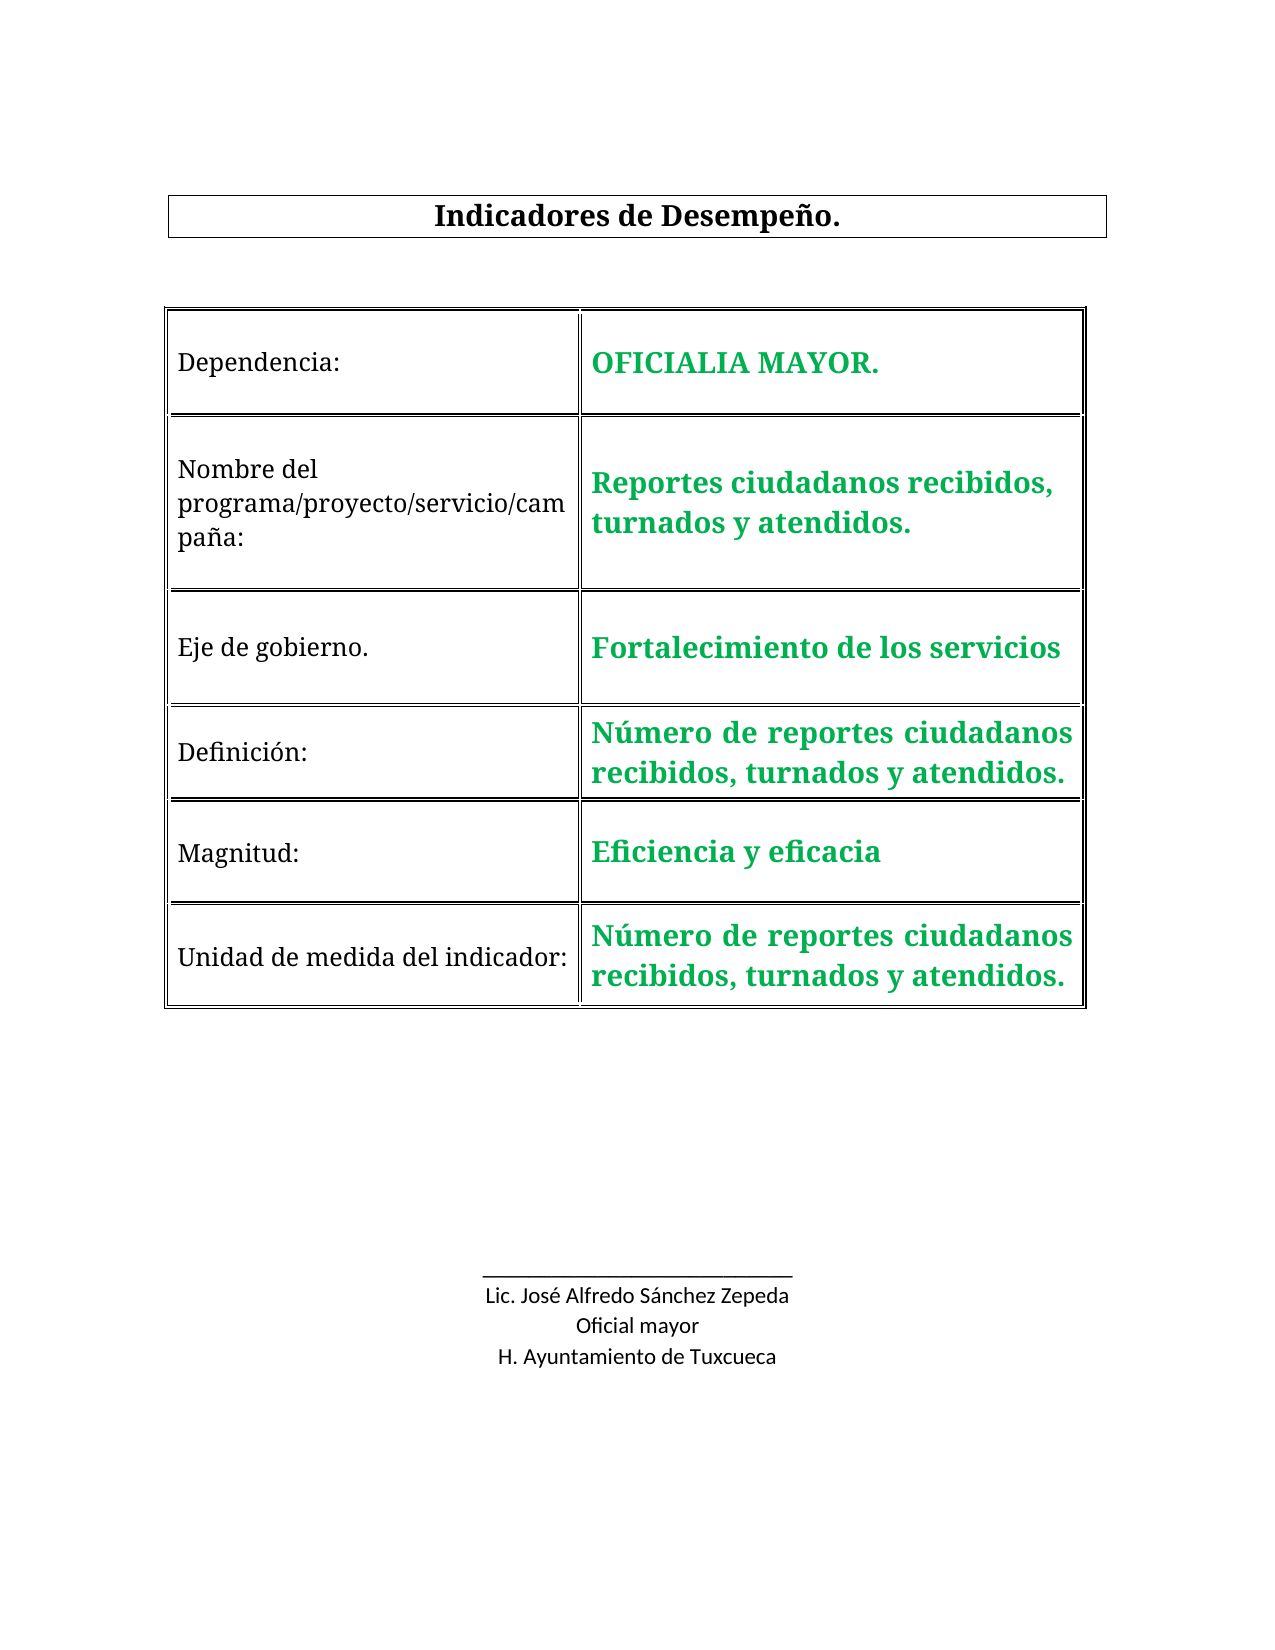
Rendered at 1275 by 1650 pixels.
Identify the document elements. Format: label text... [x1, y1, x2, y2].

table_cell Número de reportes ciudadanos recibidos, turnados y atendidos. [580, 901, 1083, 1004]
table_cell Eficiencia y eficacia [580, 797, 1084, 901]
table_cell Número de reportes ciudadanos recibidos, turnados y atendidos. [580, 703, 1084, 797]
text Indicadores de Desempeño. [169, 196, 1106, 237]
table_cell Magnitud: [166, 797, 580, 901]
table_cell Nombre del programa/proyecto/servicio/campaña: [166, 413, 578, 587]
table_cell Reportes ciudadanos recibidos, turnados y atendidos. [582, 413, 1084, 587]
table_cell Fortalecimiento de los servicios [580, 588, 1084, 703]
text Oficial mayor [177, 1312, 1098, 1339]
table_cell Unidad de medida del indicador: [168, 901, 580, 1004]
text H. Ayuntamiento de Tuxcueca [177, 1342, 1098, 1370]
table_header Dependencia: [166, 308, 580, 413]
text ___________________________ [177, 1247, 1098, 1281]
table_cell Eje de gobierno. [166, 588, 580, 703]
table_cell Definición: [166, 703, 580, 797]
text Lic. José Alfredo Sánchez Zepeda [177, 1281, 1098, 1309]
table_header OFICIALIA MAYOR. [580, 310, 1082, 413]
